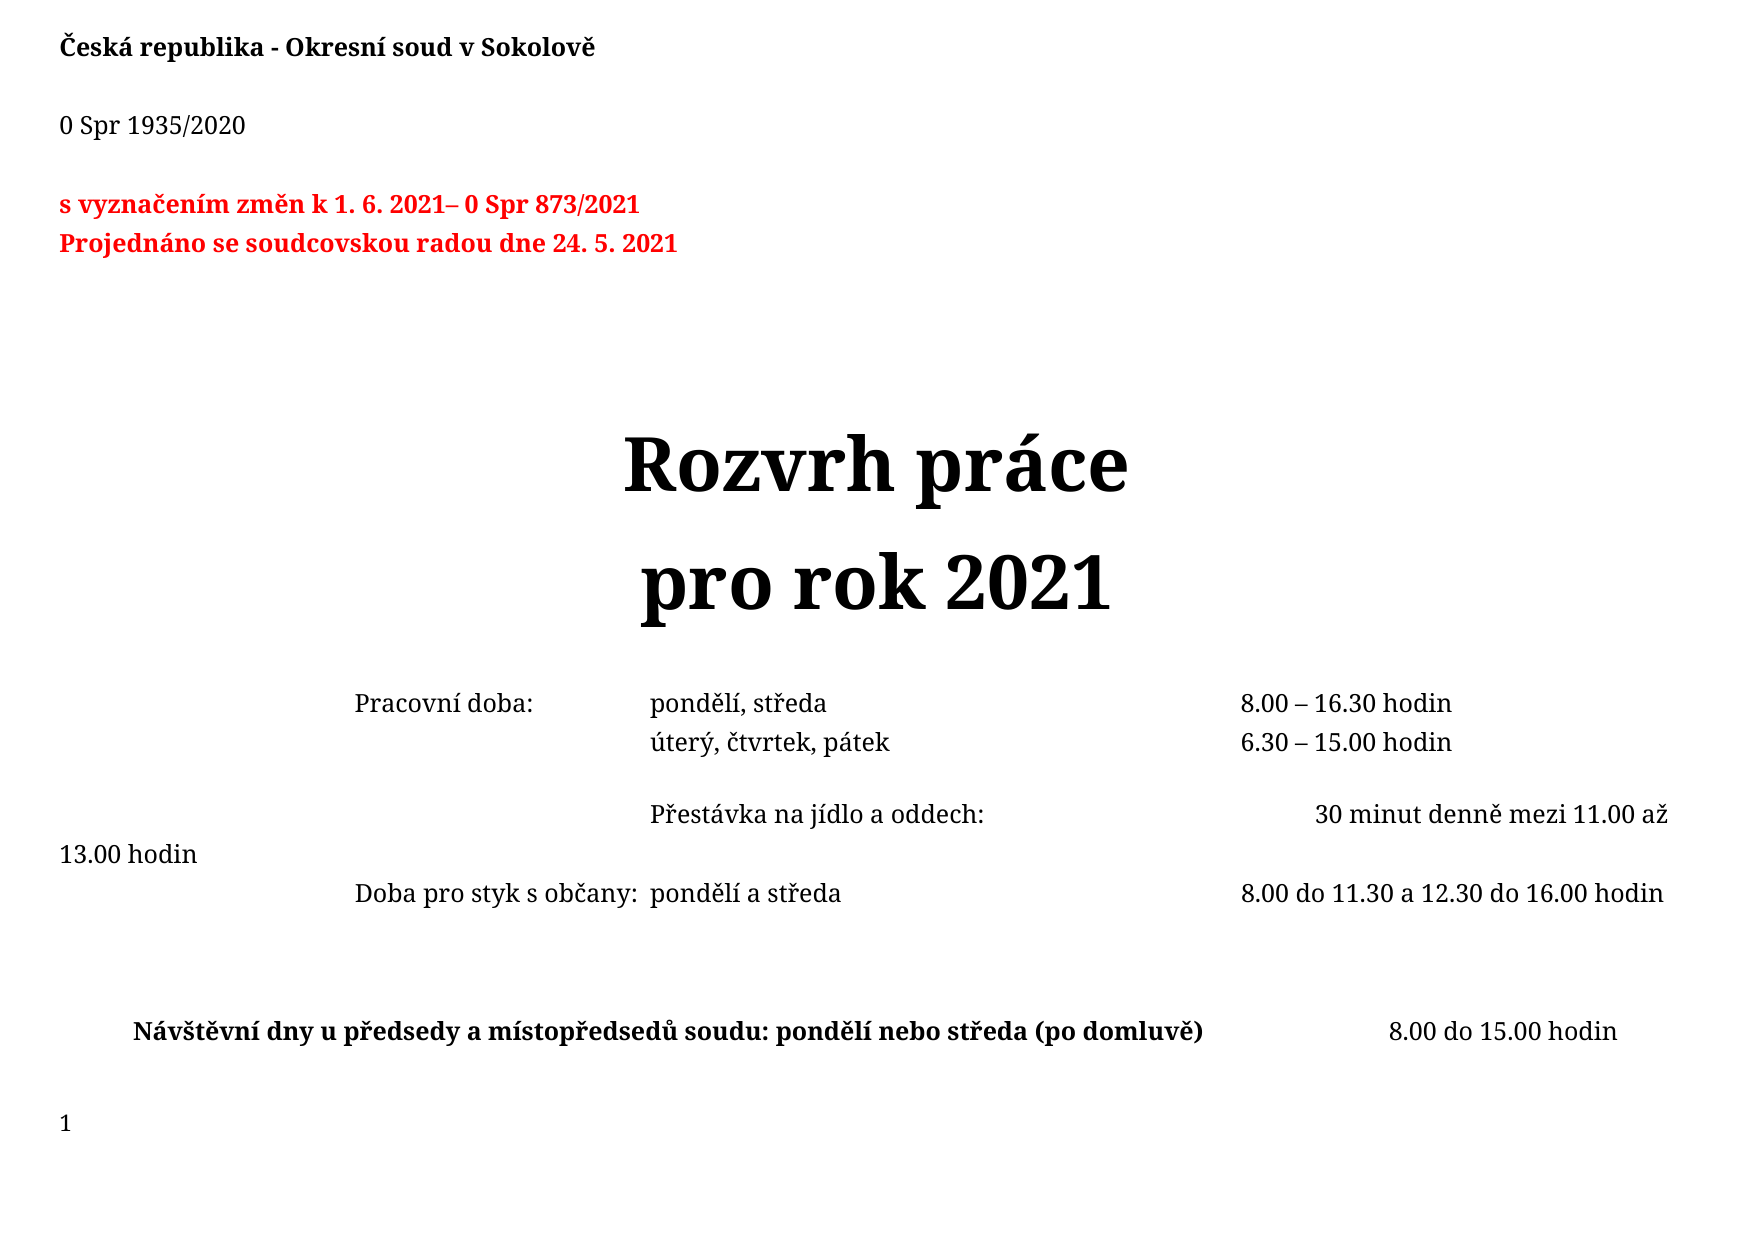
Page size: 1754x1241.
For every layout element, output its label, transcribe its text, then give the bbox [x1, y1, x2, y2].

text 0 Spr 1935/2020 [59, 108, 1695, 142]
text úterý, čtvrtek, pátek 6.30 – 15.00 hodin [0, 725, 1695, 759]
text pro rok 2021 [59, 529, 1695, 631]
text Návštěvní dny u předsedy a místopředsedů soudu: pondělí nebo středa (po domluvě) 8.00 do 15.00 hodin [59, 1014, 1695, 1048]
text s vyznačením změn k 1. 6. 2021– 0 Spr 873/2021 [59, 186, 1695, 220]
text Pracovní doba: pondělí, středa 8.00 – 16.30 hodin [0, 686, 1695, 720]
text Rozvrh práce [59, 412, 1695, 514]
text Projednáno se soudcovskou radou dne 24. 5. 2021 [59, 225, 1695, 259]
text Doba pro styk s občany: pondělí a středa 8.00 do 11.30 a 12.30 do 16.00 hodin [59, 876, 1695, 909]
text Přestávka na jídlo a oddech: 30 minut denně mezi 11.00 až 13.00 hodin [59, 797, 1695, 870]
text Česká republika - Okresní soud v Sokolově [59, 29, 1695, 64]
